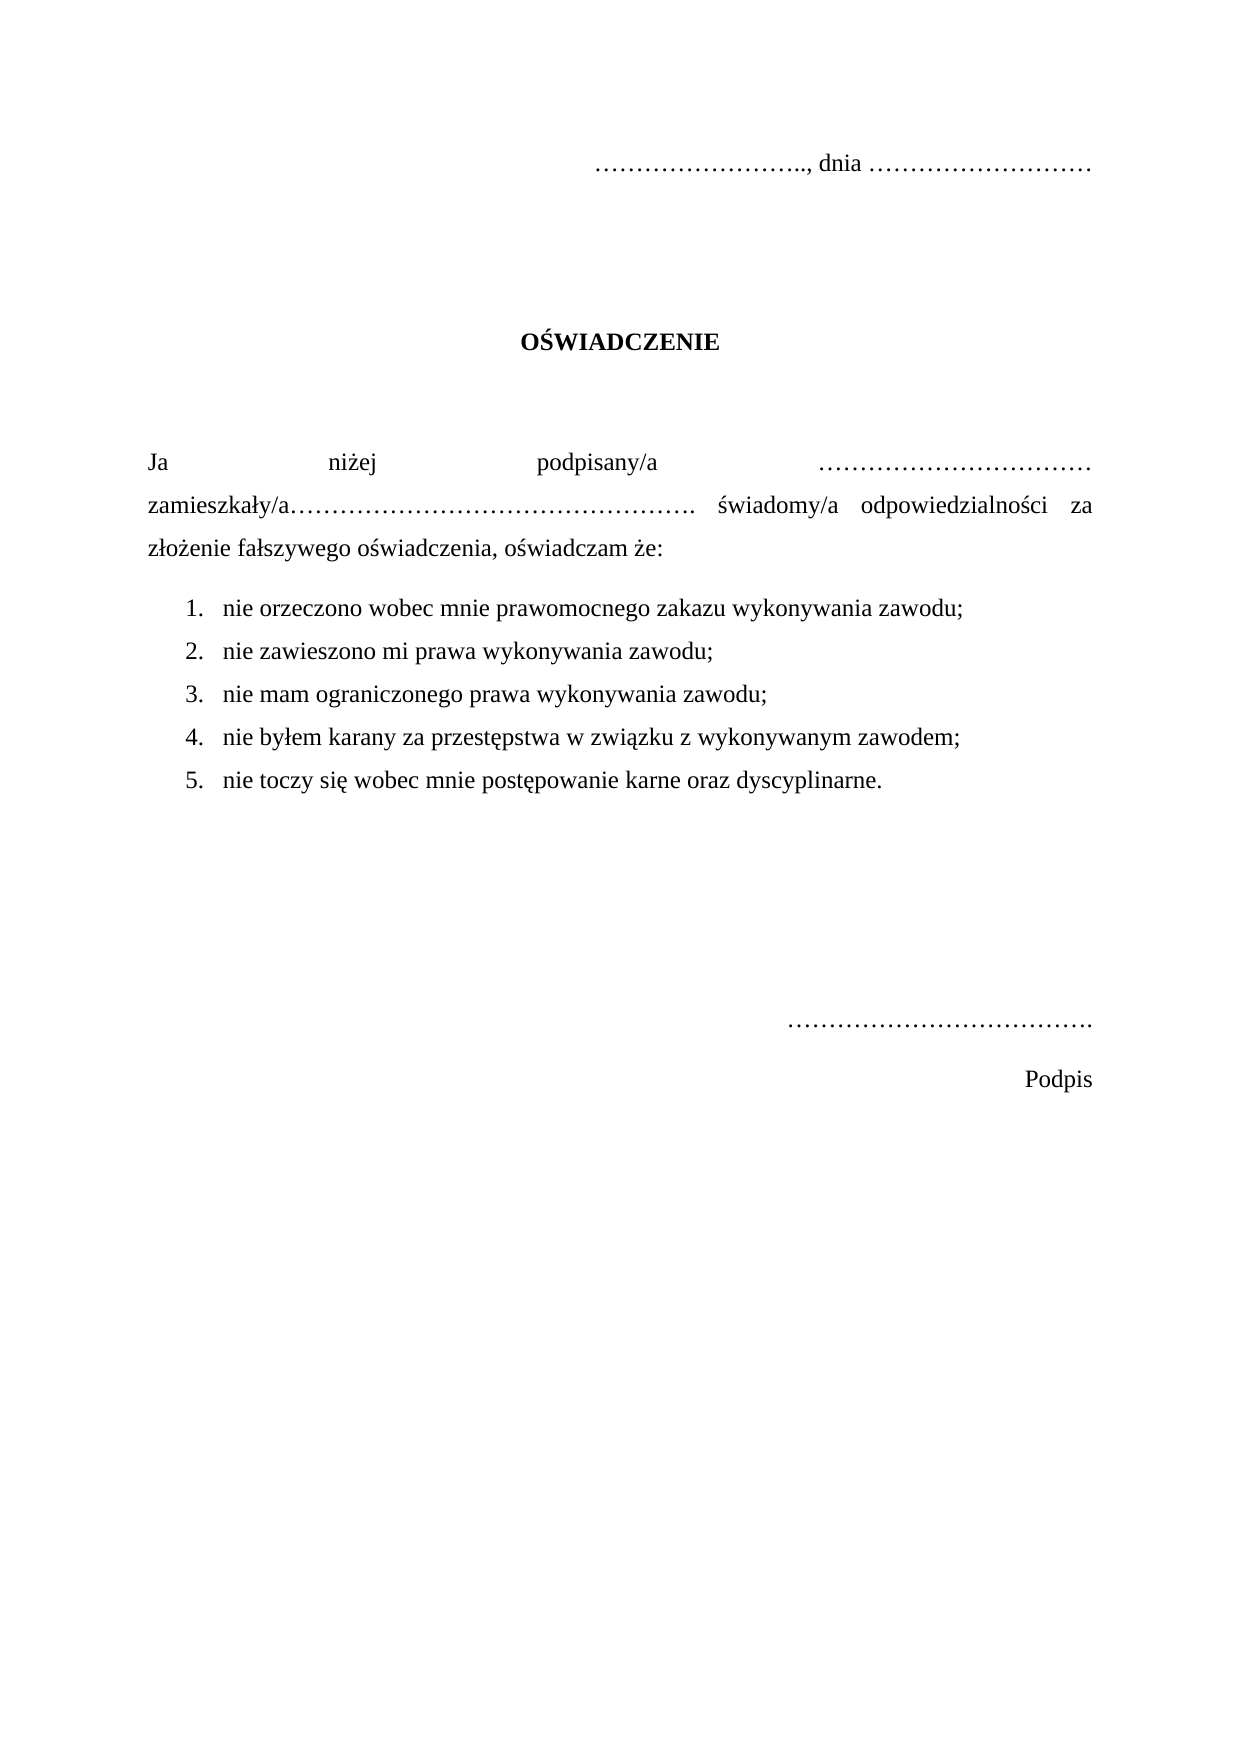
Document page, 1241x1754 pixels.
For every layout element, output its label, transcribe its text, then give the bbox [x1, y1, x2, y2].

text OŚWIADCZENIE [148, 327, 1093, 356]
list nie orzeczono wobec mnie prawomocnego zakazu wykonywania zawodu; [185, 593, 1093, 621]
text …………………….., dnia ……………………… [148, 148, 1093, 176]
list nie zawieszono mi prawa wykonywania zawodu; [185, 636, 1093, 664]
list nie toczy się wobec mnie postępowanie karne oraz dyscyplinarne. [185, 765, 1093, 794]
list nie mam ograniczonego prawa wykonywania zawodu; [185, 679, 1093, 708]
text ………………………………. [148, 1004, 1093, 1033]
text Podpis [148, 1064, 1093, 1093]
list nie byłem karany za przestępstwa w związku z wykonywanym zawodem; [185, 722, 1093, 751]
text Ja niżej podpisany/a …………………………… zamieszkały/a…………………………………………. świadomy/a odpowiedzialności za złożenie fałszywego oświadczenia, oświadczam że: [148, 447, 1093, 562]
